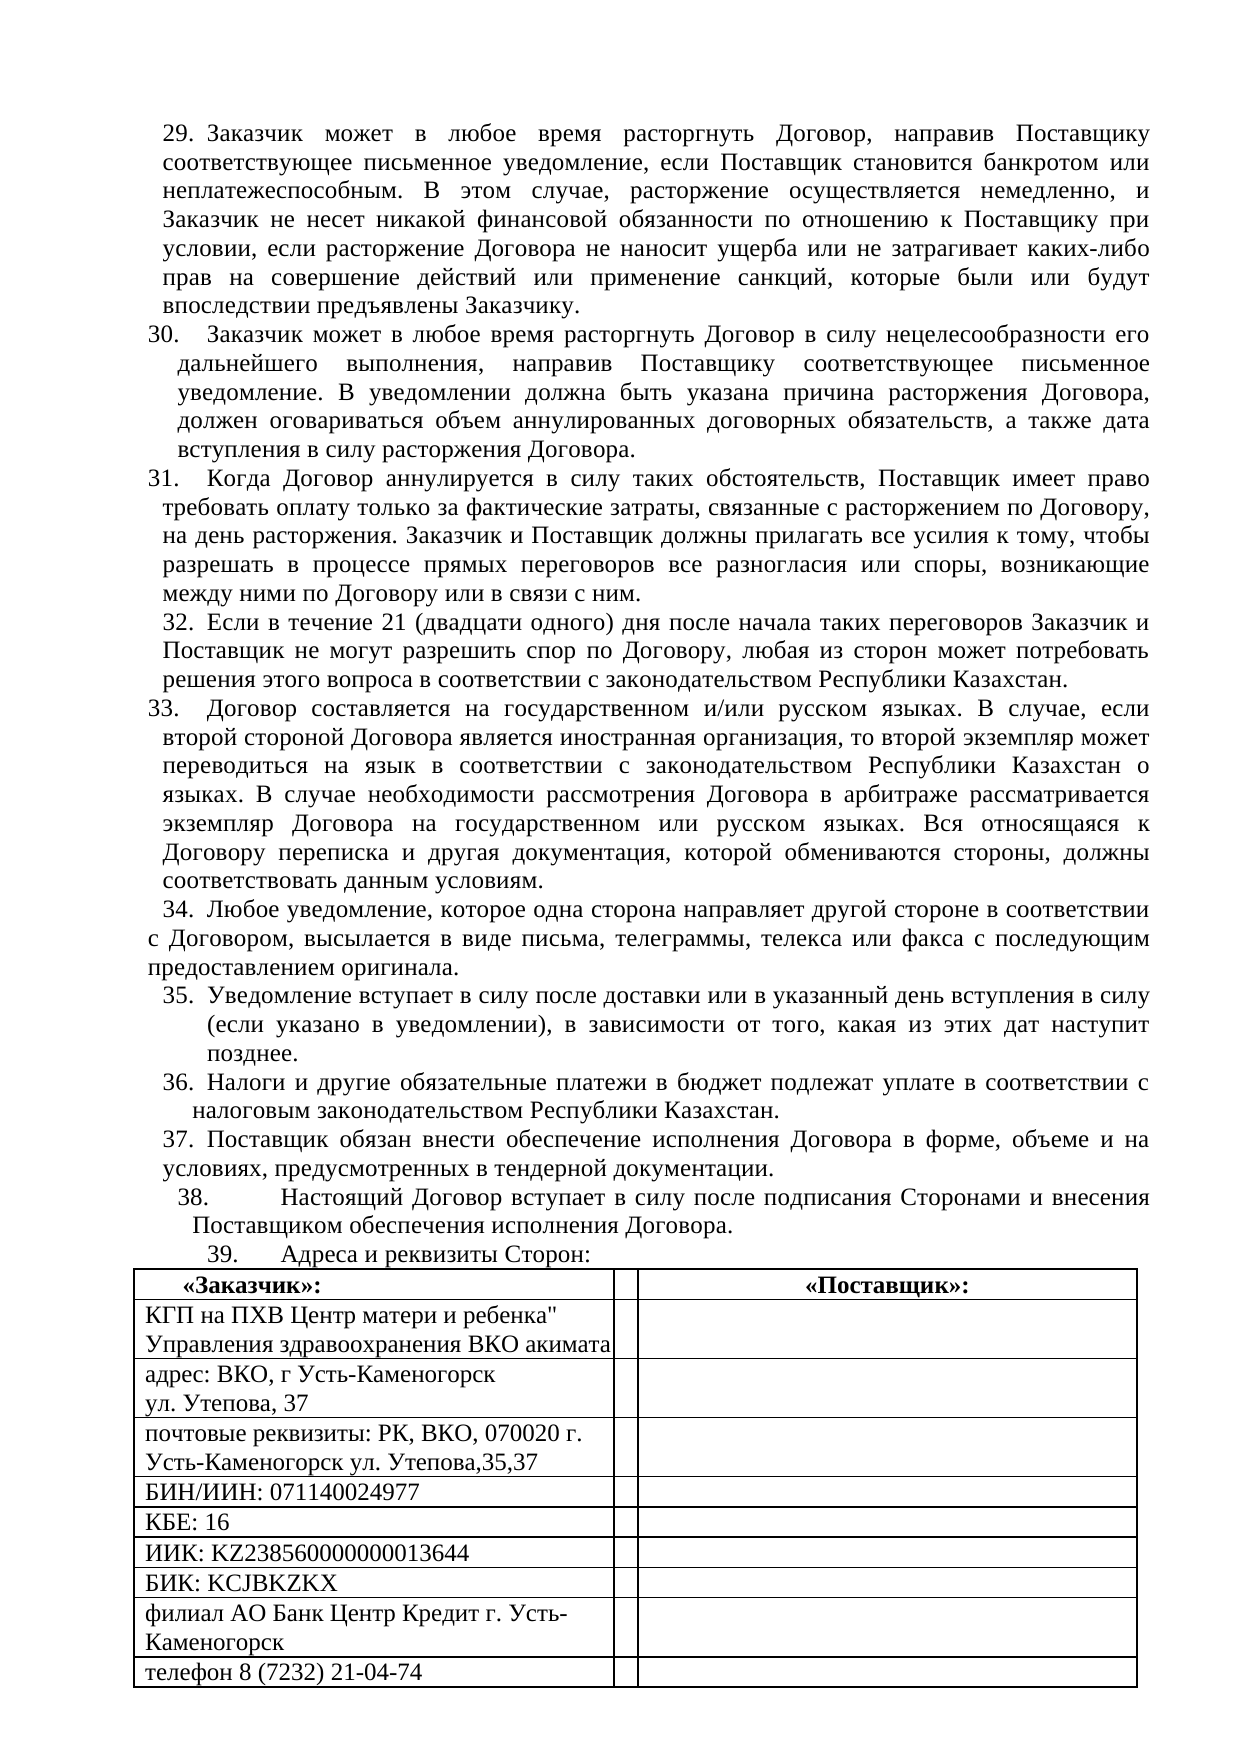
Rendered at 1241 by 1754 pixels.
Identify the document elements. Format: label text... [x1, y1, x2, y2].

table_cell [615, 1598, 637, 1656]
list Когда Договор аннулируется в силу таких обстоятельств, Поставщик имеет право требовать оплату только за фактические затраты, связанные с расторжением по Договору, на день расторжения. Заказчик и Поставщик должны прилагать все усилия к тому, чтобы разрешать в процессе прямых переговоров все разногласия или споры, возникающие между ними по Договору или в связи с ним. [148, 463, 1152, 607]
table_cell [639, 1598, 1136, 1656]
table_cell КГП на ПХВ Центр матери и ребенка" Управления здравоохранения ВКО акимата [135, 1300, 613, 1357]
table_cell адрес: ВКО, г Усть-Каменогорск ул. Утепова, 37 [135, 1359, 613, 1417]
table_cell ИИК: KZ238560000000013644 [135, 1538, 613, 1567]
table_cell [639, 1477, 1136, 1506]
table_cell БИН/ИИН: 071140024977 [135, 1477, 613, 1506]
table_cell филиал АО Банк Центр Кредит г. Усть-Каменогорск [135, 1598, 613, 1656]
table_cell [639, 1658, 1136, 1686]
table_cell [615, 1477, 637, 1506]
table_cell [639, 1300, 1136, 1357]
table_cell телефон 8 (7232) 21-04-74 [135, 1658, 613, 1686]
list Если в течение 21 (двадцати одного) дня после начала таких переговоров Заказчик и Поставщик не могут разрешить спор по Договору, любая из сторон может потребовать решения этого вопроса в соответствии с законодательством Республики Казахстан. [162, 607, 1152, 693]
list Налоги и другие обязательные платежи в бюджет подлежат уплате в соответствии с налоговым законодательством Республики Казахстан. [162, 1067, 1152, 1124]
table_cell [615, 1658, 637, 1686]
table_header [615, 1270, 637, 1298]
table_cell [639, 1418, 1136, 1476]
table_cell БИК: KCJBKZKX [135, 1568, 613, 1597]
list Заказчик может в любое время расторгнуть Договор в силу нецелесообразности его дальнейшего выполнения, направив Поставщику соответствующее письменное уведомление. В уведомлении должна быть указана причина расторжения Договора, должен оговариваться объем аннулированных договорных обязательств, а также дата вступления в силу расторжения Договора. [148, 319, 1152, 463]
table_cell КБЕ: 16 [135, 1508, 613, 1536]
list Уведомление вступает в силу после доставки или в указанный день вступления в силу (если указано в уведомлении), в зависимости от того, какая из этих дат наступит позднее. [162, 981, 1152, 1067]
table_cell [639, 1538, 1136, 1567]
list Поставщик обязан внести обеспечение исполнения Договора в форме, объеме и на условиях, предусмотренных в тендерной документации. [162, 1124, 1152, 1182]
table_header «Поставщик»: [639, 1270, 1136, 1298]
table_cell [639, 1568, 1136, 1597]
list Настоящий Договор вступает в силу после подписания Сторонами и внесения Поставщиком обеспечения исполнения Договора. [177, 1182, 1152, 1239]
table_cell почтовые реквизиты: РК, ВКО, 070020 г. Усть-Каменогорск ул. Утепова,35,37 [135, 1418, 613, 1476]
table_cell [615, 1418, 637, 1476]
table_cell [615, 1359, 637, 1417]
table_cell [639, 1359, 1136, 1417]
list Адреса и реквизиты Сторон: [133, 1239, 1152, 1268]
table_cell [615, 1538, 637, 1567]
table_cell [615, 1300, 637, 1357]
list Любое уведомление, которое одна сторона направляет другой стороне в соответствии с Договором, высылается в виде письма, телеграммы, телекса или факса с последующим предоставлением оригинала. [148, 894, 1152, 981]
list Заказчик может в любое время расторгнуть Договор, направив Поставщику соответствующее письменное уведомление, если Поставщик становится банкротом или неплатежеспособным. В этом случае, расторжение осуществляется немедленно, и Заказчик не несет никакой финансовой обязанности по отношению к Поставщику при условии, если расторжение Договора не наносит ущерба или не затрагивает каких-либо прав на совершение действий или применение санкций, которые были или будут впоследствии предъявлены Заказчику. [162, 118, 1152, 319]
table_cell [615, 1508, 637, 1536]
table_cell [615, 1568, 637, 1597]
list Договор составляется на государственном и/или русском языках. В случае, если второй стороной Договора является иностранная организация, то второй экземпляр может переводиться на язык в соответствии с законодательством Республики Казахстан о языках. В случае необходимости рассмотрения Договора в арбитраже рассматривается экземпляр Договора на государственном или русском языках. Вся относящаяся к Договору переписка и другая документация, которой обмениваются стороны, должны соответствовать данным условиям. [148, 693, 1152, 894]
table_cell [639, 1508, 1136, 1536]
table_header «Заказчик»: [135, 1270, 613, 1298]
